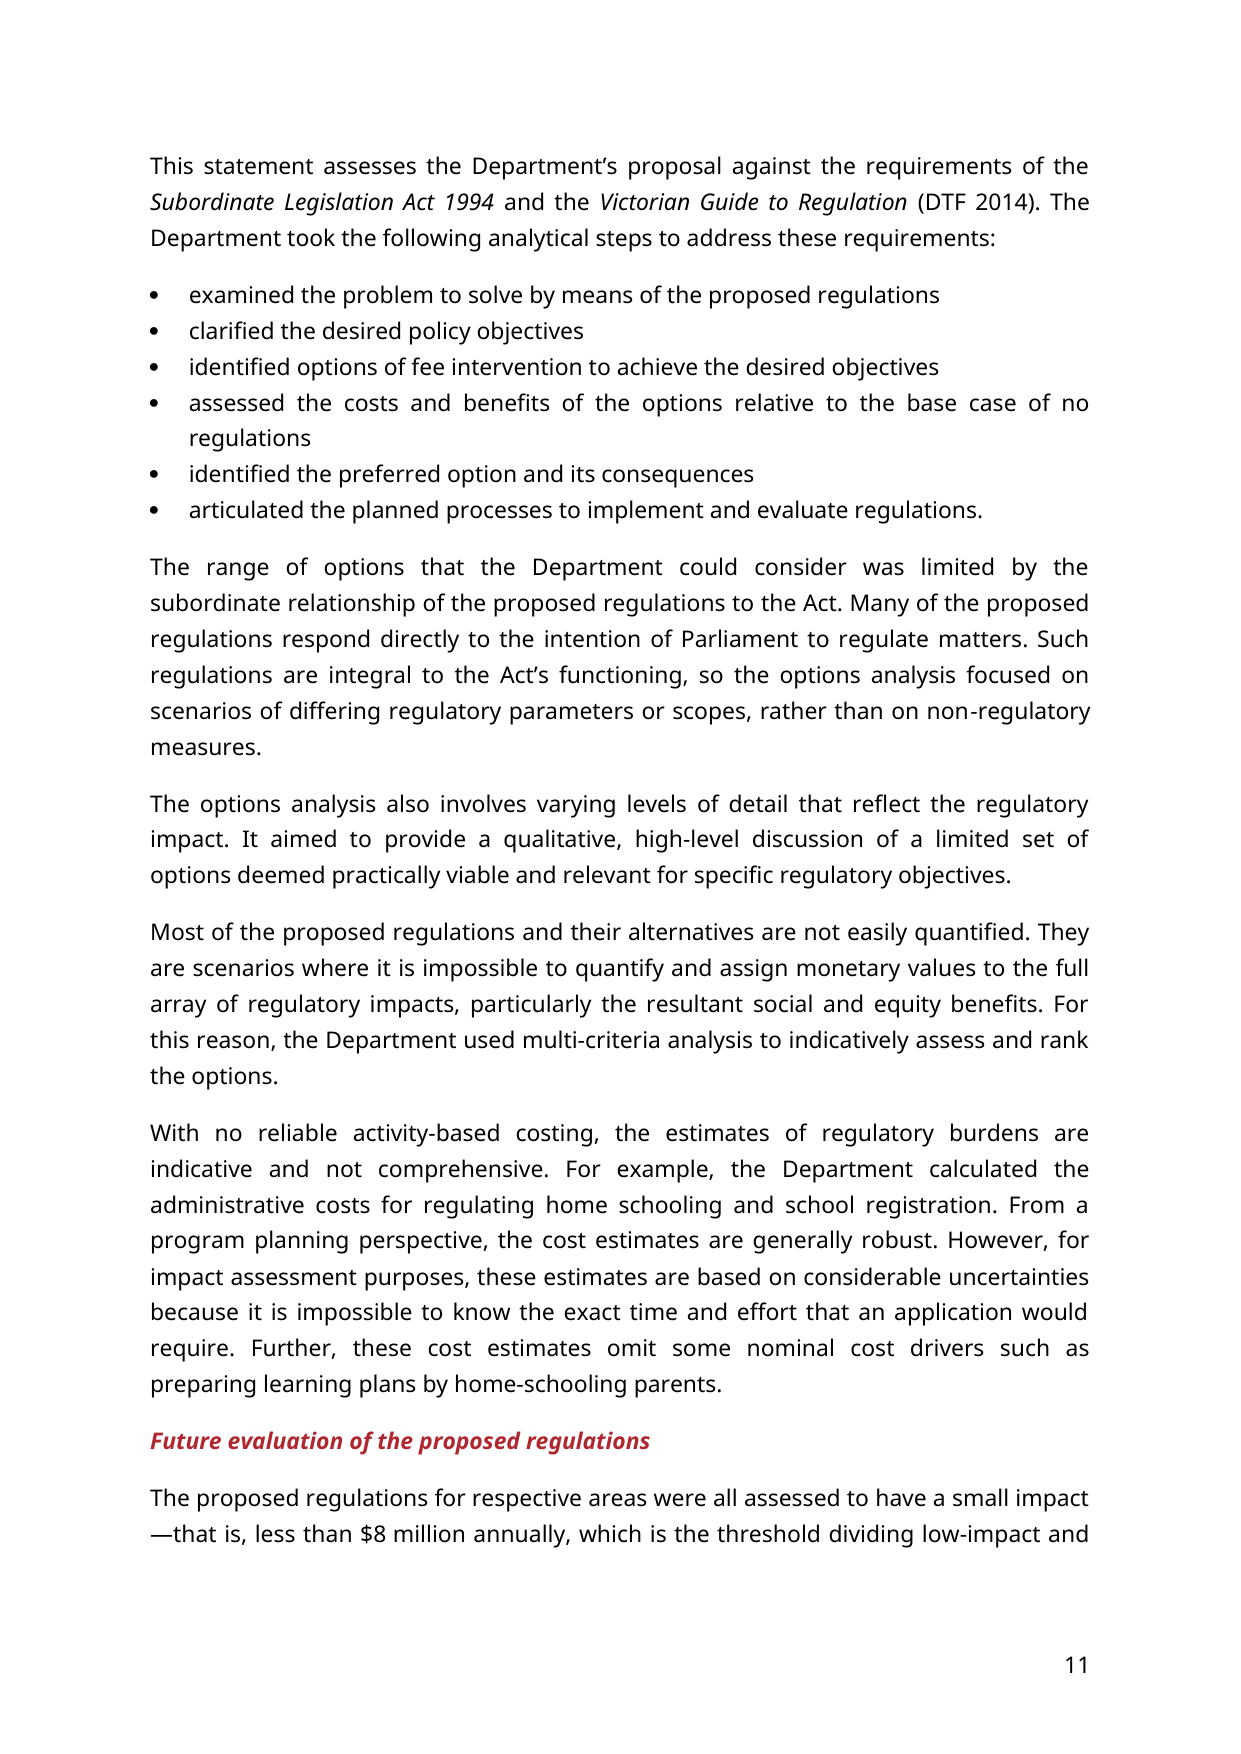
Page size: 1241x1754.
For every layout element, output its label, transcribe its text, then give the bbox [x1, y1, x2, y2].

list examined the problem to solve by means of the proposed regulations [150, 279, 1090, 310]
text With no reliable activity-based costing, the estimates of regulatory burdens are indicative and not comprehensive. For example, the Department calculated the administrative costs for regulating home schooling and school registration. From a program planning perspective, the cost estimates are generally robust. However, for impact assessment purposes, these estimates are based on considerable uncertainties because it is impossible to know the exact time and effort that an application would require. Further, these cost estimates omit some nominal cost drivers such as preparing learning plans by home-schooling parents. [150, 1117, 1090, 1399]
subtitle Future evaluation of the proposed regulations [150, 1425, 1090, 1456]
text The range of options that the Department could consider was limited by the subordinate relationship of the proposed regulations to the Act. Many of the proposed regulations respond directly to the intention of Parliament to regulate matters. Such regulations are integral to the Act’s functioning, so the options analysis focused on scenarios of differing regulatory parameters or scopes, rather than on non-regulatory measures. [150, 551, 1090, 762]
text Most of the proposed regulations and their alternatives are not easily quantified. They are scenarios where it is impossible to quantify and assign monetary values to the full array of regulatory impacts, particularly the resultant social and equity benefits. For this reason, the Department used multi-criteria analysis to indicatively assess and rank the options. [150, 916, 1090, 1091]
list identified options of fee intervention to achieve the desired objectives [150, 351, 1090, 382]
list assessed the costs and benefits of the options relative to the base case of no regulations [150, 386, 1090, 454]
text This statement assesses the Department’s proposal against the requirements of the Subordinate Legislation Act 1994 and the Victorian Guide to Regulation (DTF 2014). The Department took the following analytical steps to address these requirements: [150, 150, 1090, 253]
text The options analysis also involves varying levels of detail that reflect the regulatory impact. It aimed to provide a qualitative, high-level discussion of a limited set of options deemed practically viable and relevant for specific regulatory objectives. [150, 787, 1090, 891]
list identified the preferred option and its consequences [150, 458, 1090, 489]
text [150, 1482, 1090, 1549]
list articulated the planned processes to implement and evaluate regulations. [150, 494, 1090, 526]
list clarified the desired policy objectives [150, 314, 1090, 346]
